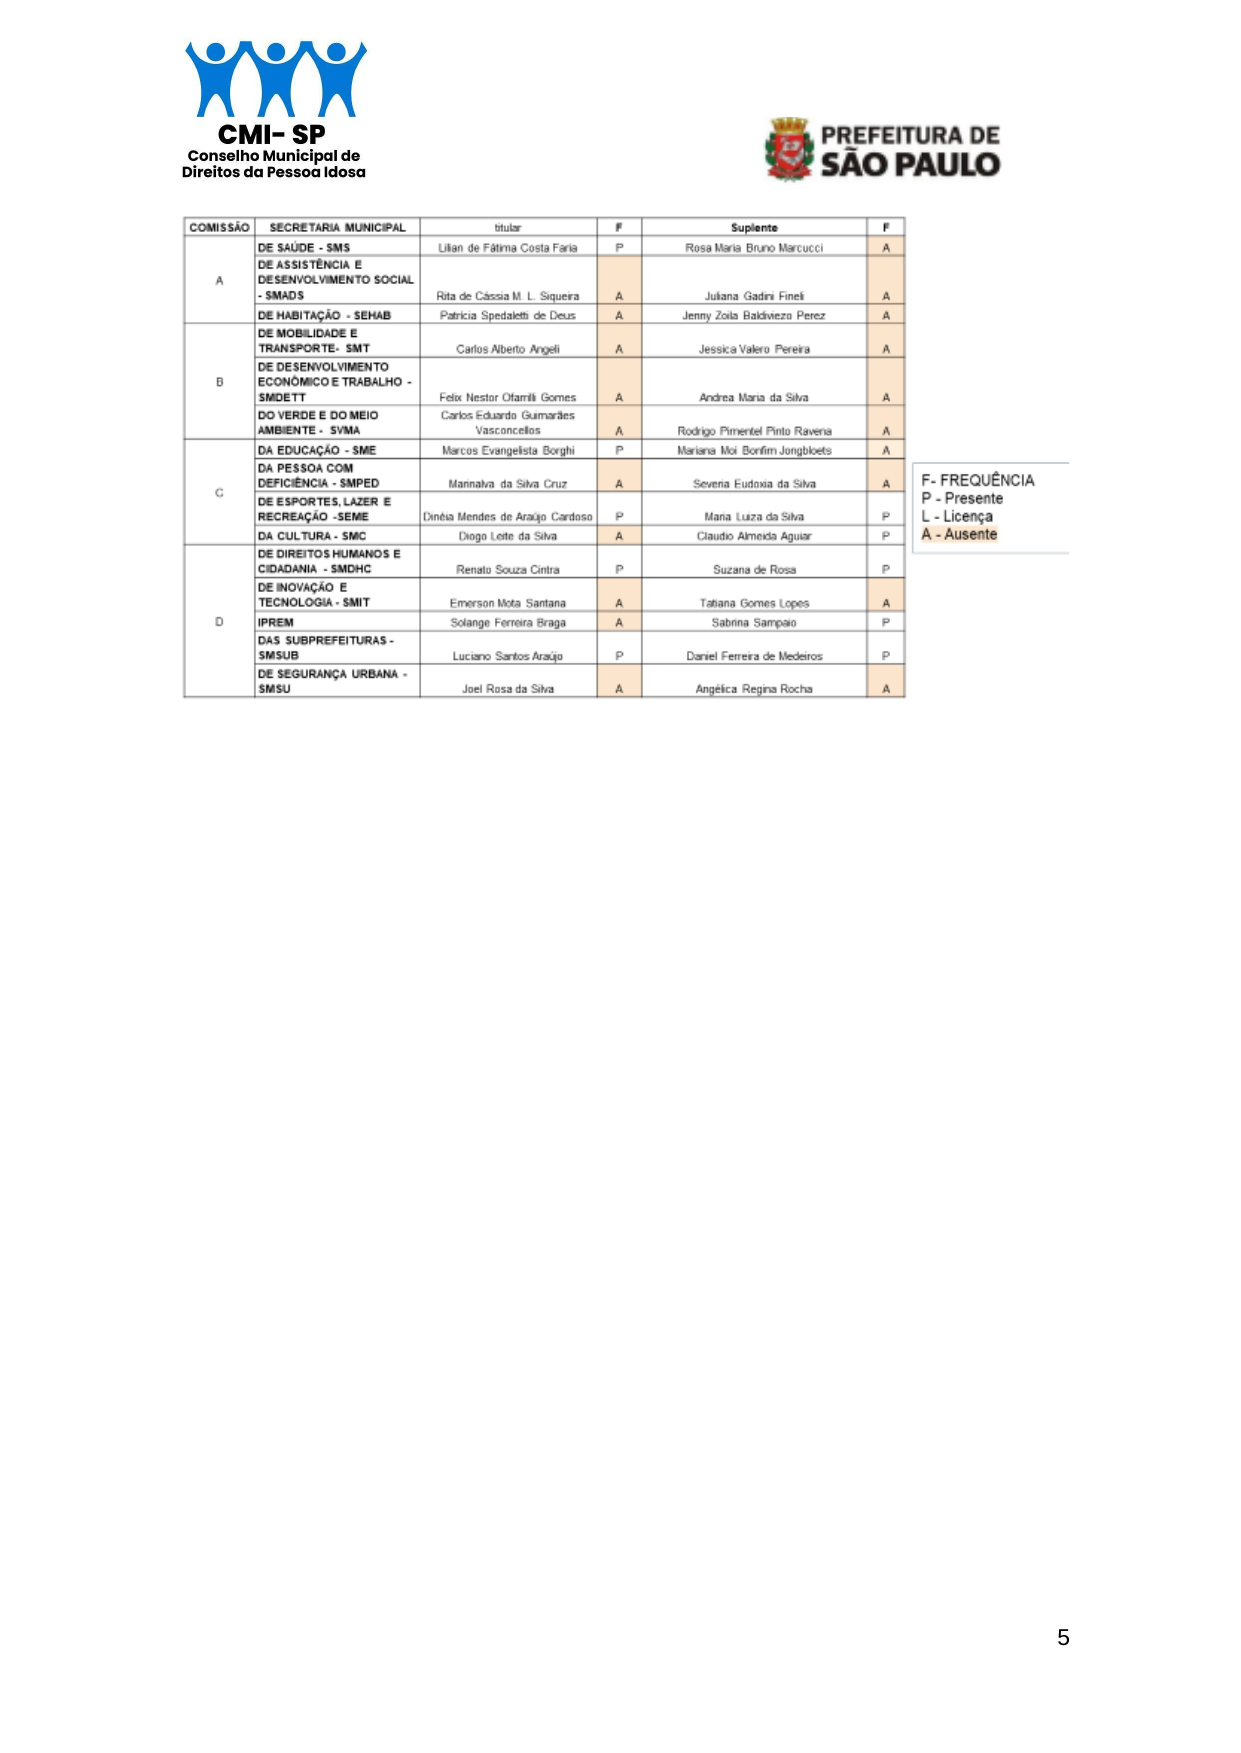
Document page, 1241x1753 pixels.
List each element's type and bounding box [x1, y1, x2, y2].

picture [762, 117, 1002, 185]
picture [177, 211, 1070, 714]
picture [177, 30, 374, 185]
